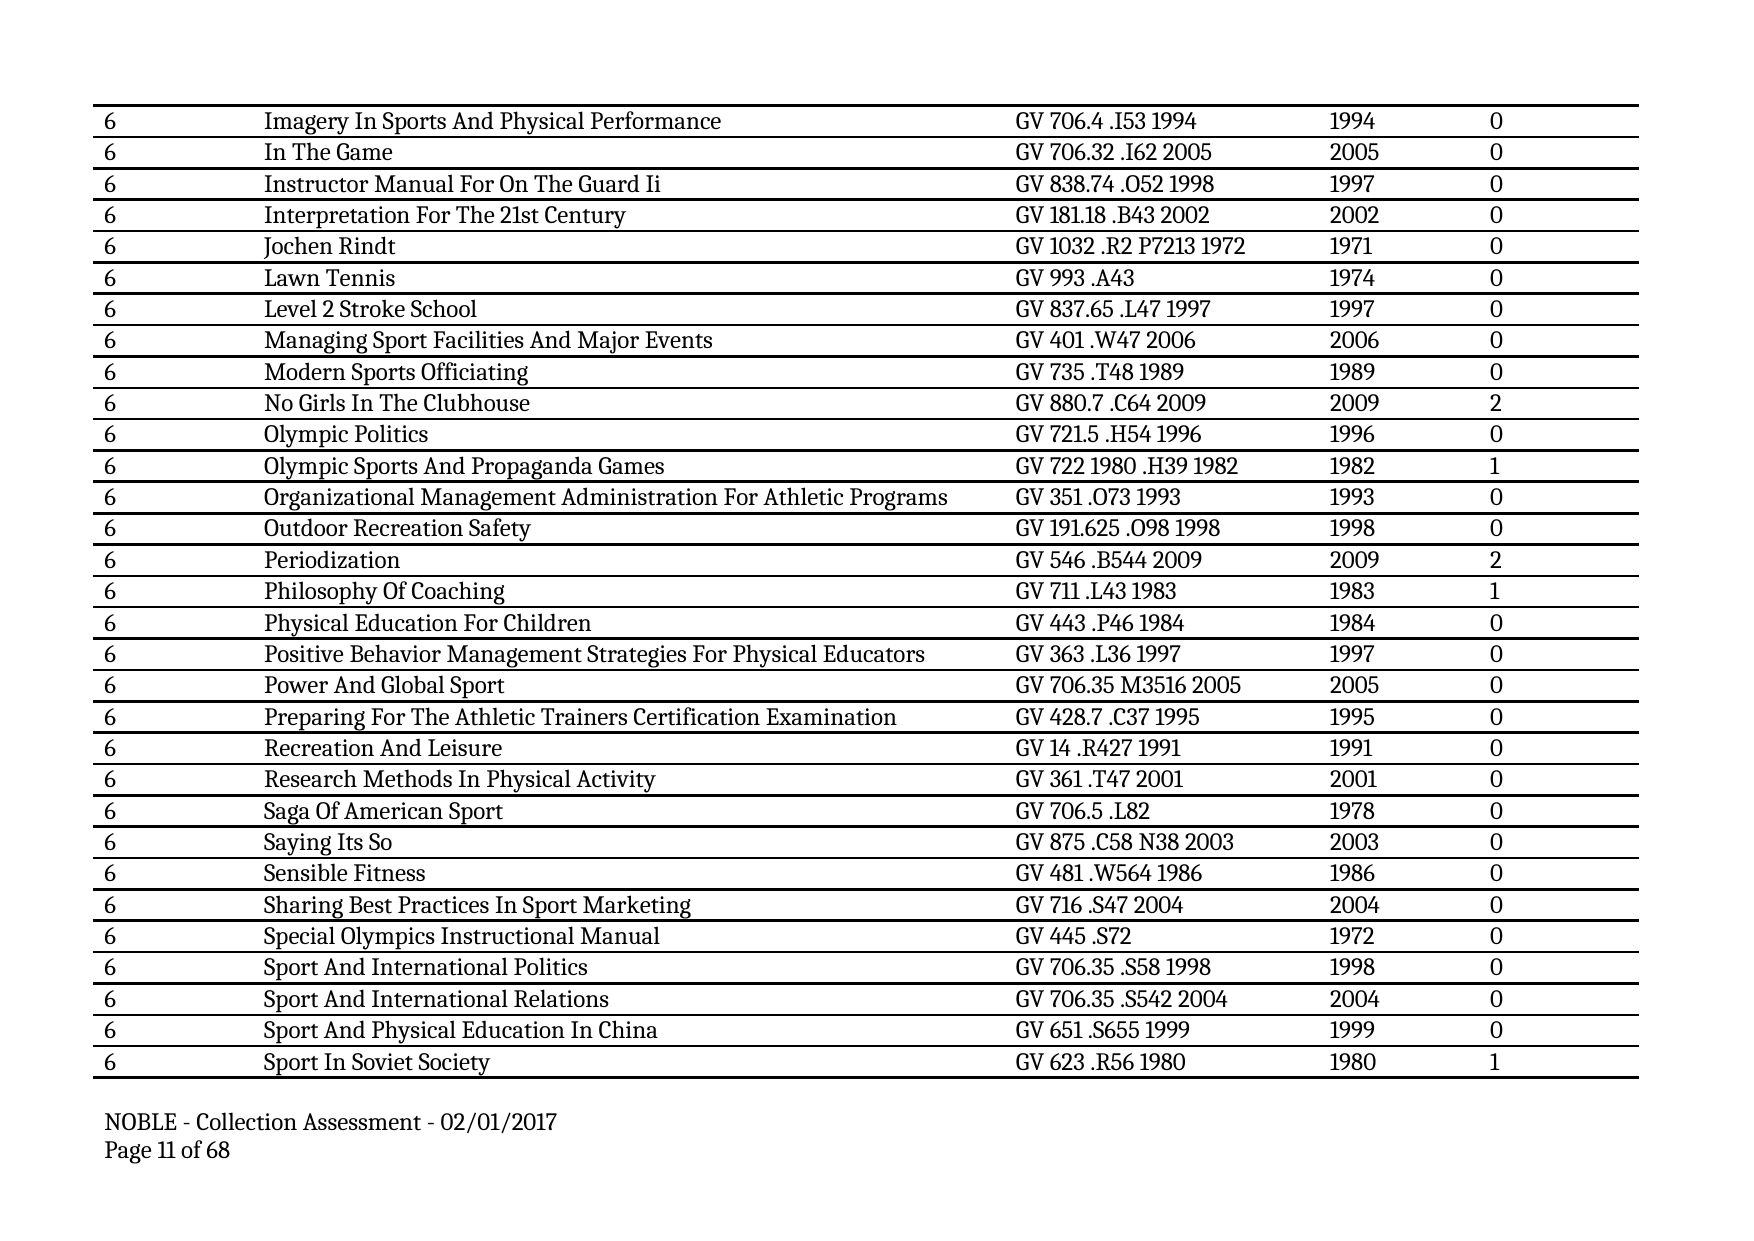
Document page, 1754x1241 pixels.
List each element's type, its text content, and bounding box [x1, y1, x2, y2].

table_cell 1986 [1319, 859, 1478, 888]
table_cell 0 [1479, 264, 1638, 292]
table_cell 0 [1479, 891, 1638, 919]
table_cell 6 [93, 1016, 253, 1045]
table_cell 1984 [1319, 608, 1478, 637]
table_cell 1991 [1319, 734, 1478, 763]
table_cell 1971 [1319, 232, 1478, 261]
table_cell 6 [93, 326, 253, 355]
table_cell 6 [93, 1047, 253, 1076]
table_cell 2009 [1319, 546, 1478, 574]
table_cell Power And Global Sport [253, 671, 999, 700]
table_cell 0 [1479, 358, 1638, 386]
table_cell GV 735 .T48 1989 [999, 358, 1319, 386]
table_cell GV 711 .L43 1983 [999, 577, 1319, 606]
table_cell 0 [1479, 1016, 1638, 1045]
table_cell Organizational Management Administration For Athletic Programs [253, 483, 999, 512]
table_cell Outdoor Recreation Safety [253, 515, 999, 543]
table_cell GV 401 .W47 2006 [999, 326, 1319, 355]
table_cell 6 [93, 452, 253, 480]
table_cell Level 2 Stroke School [253, 295, 999, 324]
table_cell 6 [93, 170, 253, 198]
table_cell GV 1032 .R2 P7213 1972 [999, 232, 1319, 261]
table_cell 0 [1479, 483, 1638, 512]
table_cell 1993 [1319, 483, 1478, 512]
table_cell 0 [1479, 765, 1638, 794]
table_cell 1989 [1319, 358, 1478, 386]
table_cell 1996 [1319, 420, 1478, 449]
table_cell 6 [93, 232, 253, 261]
table_cell Sport And International Politics [253, 953, 999, 982]
table_cell 6 [93, 734, 253, 763]
table_cell GV 651 .S655 1999 [999, 1016, 1319, 1045]
table_cell 6 [93, 891, 253, 919]
table_cell GV 993 .A43 [999, 264, 1319, 292]
table_cell GV 716 .S47 2004 [999, 891, 1319, 919]
table_cell Sport And Physical Education In China [253, 1016, 999, 1045]
table_cell 0 [1479, 138, 1638, 167]
table_cell 0 [1479, 232, 1638, 261]
table_cell Sharing Best Practices In Sport Marketing [253, 891, 999, 919]
table_cell 1972 [1319, 922, 1478, 951]
table_cell 0 [1479, 734, 1638, 763]
table_cell 6 [93, 922, 253, 951]
table_cell Physical Education For Children [253, 608, 999, 637]
table_cell 0 [1479, 515, 1638, 543]
table_cell Recreation And Leisure [253, 734, 999, 763]
table_cell Sport In Soviet Society [253, 1047, 999, 1076]
table_cell 6 [93, 483, 253, 512]
table_cell GV 191.625 .O98 1998 [999, 515, 1319, 543]
table_cell 6 [93, 358, 253, 386]
table_cell 1997 [1319, 170, 1478, 198]
table_cell 6 [93, 295, 253, 324]
table_cell GV 722 1980 .H39 1982 [999, 452, 1319, 480]
table_cell 0 [1479, 201, 1638, 229]
table_cell 6 [93, 859, 253, 888]
table_cell GV 875 .C58 N38 2003 [999, 828, 1319, 857]
table_cell 2 [1479, 389, 1638, 418]
table_cell GV 706.35 .S542 2004 [999, 985, 1319, 1013]
table_cell 1974 [1319, 264, 1478, 292]
table_cell 1998 [1319, 515, 1478, 543]
table_cell GV 838.74 .O52 1998 [999, 170, 1319, 198]
table_cell 6 [93, 389, 253, 418]
table_cell 0 [1479, 922, 1638, 951]
table_cell 1994 [1319, 107, 1478, 136]
table_cell 6 [93, 264, 253, 292]
table_cell GV 181.18 .B43 2002 [999, 201, 1319, 229]
table_cell GV 880.7 .C64 2009 [999, 389, 1319, 418]
table_cell Positive Behavior Management Strategies For Physical Educators [253, 640, 999, 668]
table_cell 0 [1479, 170, 1638, 198]
table_cell 1980 [1319, 1047, 1478, 1076]
table_cell GV 706.35 M3516 2005 [999, 671, 1319, 700]
table_cell GV 361 .T47 2001 [999, 765, 1319, 794]
table_cell 0 [1479, 797, 1638, 825]
table_cell 6 [93, 515, 253, 543]
table_cell Saga Of American Sport [253, 797, 999, 825]
table_cell 2005 [1319, 671, 1478, 700]
table_cell 1 [1479, 1047, 1638, 1076]
table_cell 2001 [1319, 765, 1478, 794]
table_cell 1998 [1319, 953, 1478, 982]
table_cell Instructor Manual For On The Guard Ii [253, 170, 999, 198]
table_cell GV 481 .W564 1986 [999, 859, 1319, 888]
table_cell 6 [93, 577, 253, 606]
table_cell 1 [1479, 452, 1638, 480]
table_cell 2003 [1319, 828, 1478, 857]
table_cell Philosophy Of Coaching [253, 577, 999, 606]
table_cell 6 [93, 797, 253, 825]
table_cell 1983 [1319, 577, 1478, 606]
table_cell 6 [93, 107, 253, 136]
table_cell GV 363 .L36 1997 [999, 640, 1319, 668]
table_cell 2009 [1319, 389, 1478, 418]
table_cell 6 [93, 703, 253, 731]
table_cell GV 14 .R427 1991 [999, 734, 1319, 763]
table_cell Sport And International Relations [253, 985, 999, 1013]
table_cell 1997 [1319, 295, 1478, 324]
table_cell Olympic Sports And Propaganda Games [253, 452, 999, 480]
table_cell 6 [93, 985, 253, 1013]
table_cell 1995 [1319, 703, 1478, 731]
table_cell 6 [93, 828, 253, 857]
table_cell GV 445 .S72 [999, 922, 1319, 951]
table_cell 0 [1479, 985, 1638, 1013]
table_cell GV 706.32 .I62 2005 [999, 138, 1319, 167]
table_cell GV 546 .B544 2009 [999, 546, 1319, 574]
table_cell 0 [1479, 828, 1638, 857]
table_cell Interpretation For The 21st Century [253, 201, 999, 229]
table_cell 2005 [1319, 138, 1478, 167]
table_cell GV 428.7 .C37 1995 [999, 703, 1319, 731]
table_cell Research Methods In Physical Activity [253, 765, 999, 794]
table_cell 0 [1479, 420, 1638, 449]
table_cell GV 706.4 .I53 1994 [999, 107, 1319, 136]
table_cell 6 [93, 546, 253, 574]
table_cell 6 [93, 138, 253, 167]
table_cell GV 351 .O73 1993 [999, 483, 1319, 512]
table_cell 2002 [1319, 201, 1478, 229]
table_cell GV 706.5 .L82 [999, 797, 1319, 825]
table_cell GV 443 .P46 1984 [999, 608, 1319, 637]
table_cell Managing Sport Facilities And Major Events [253, 326, 999, 355]
table_cell 6 [93, 608, 253, 637]
table_cell 6 [93, 953, 253, 982]
table_cell In The Game [253, 138, 999, 167]
table_cell 6 [93, 765, 253, 794]
table_cell 0 [1479, 640, 1638, 668]
table_cell No Girls In The Clubhouse [253, 389, 999, 418]
table_cell GV 706.35 .S58 1998 [999, 953, 1319, 982]
table_cell 1982 [1319, 452, 1478, 480]
table_cell 6 [93, 420, 253, 449]
table_cell GV 837.65 .L47 1997 [999, 295, 1319, 324]
table_cell 0 [1479, 608, 1638, 637]
table_cell Sensible Fitness [253, 859, 999, 888]
table_cell Modern Sports Officiating [253, 358, 999, 386]
table_cell 2006 [1319, 326, 1478, 355]
table_cell Saying Its So [253, 828, 999, 857]
table_cell Imagery In Sports And Physical Performance [253, 107, 999, 136]
table_cell 1997 [1319, 640, 1478, 668]
table_cell 0 [1479, 295, 1638, 324]
table_cell GV 721.5 .H54 1996 [999, 420, 1319, 449]
table_cell 0 [1479, 859, 1638, 888]
table_cell 0 [1479, 953, 1638, 982]
table_cell Special Olympics Instructional Manual [253, 922, 999, 951]
table_cell 0 [1479, 703, 1638, 731]
table_cell Jochen Rindt [253, 232, 999, 261]
table_cell GV 623 .R56 1980 [999, 1047, 1319, 1076]
table_cell Olympic Politics [253, 420, 999, 449]
table_cell 0 [1479, 671, 1638, 700]
table_cell 0 [1479, 326, 1638, 355]
table_cell 1978 [1319, 797, 1478, 825]
table_cell 6 [93, 640, 253, 668]
table_cell 1 [1479, 577, 1638, 606]
table_cell 2 [1479, 546, 1638, 574]
table_cell 0 [1479, 107, 1638, 136]
table_cell 2004 [1319, 891, 1478, 919]
table_cell 1999 [1319, 1016, 1478, 1045]
table_cell Preparing For The Athletic Trainers Certification Examination [253, 703, 999, 731]
table_cell Lawn Tennis [253, 264, 999, 292]
table_cell 2004 [1319, 985, 1478, 1013]
table_cell Periodization [253, 546, 999, 574]
table_cell 6 [93, 671, 253, 700]
table_cell 6 [93, 201, 253, 229]
